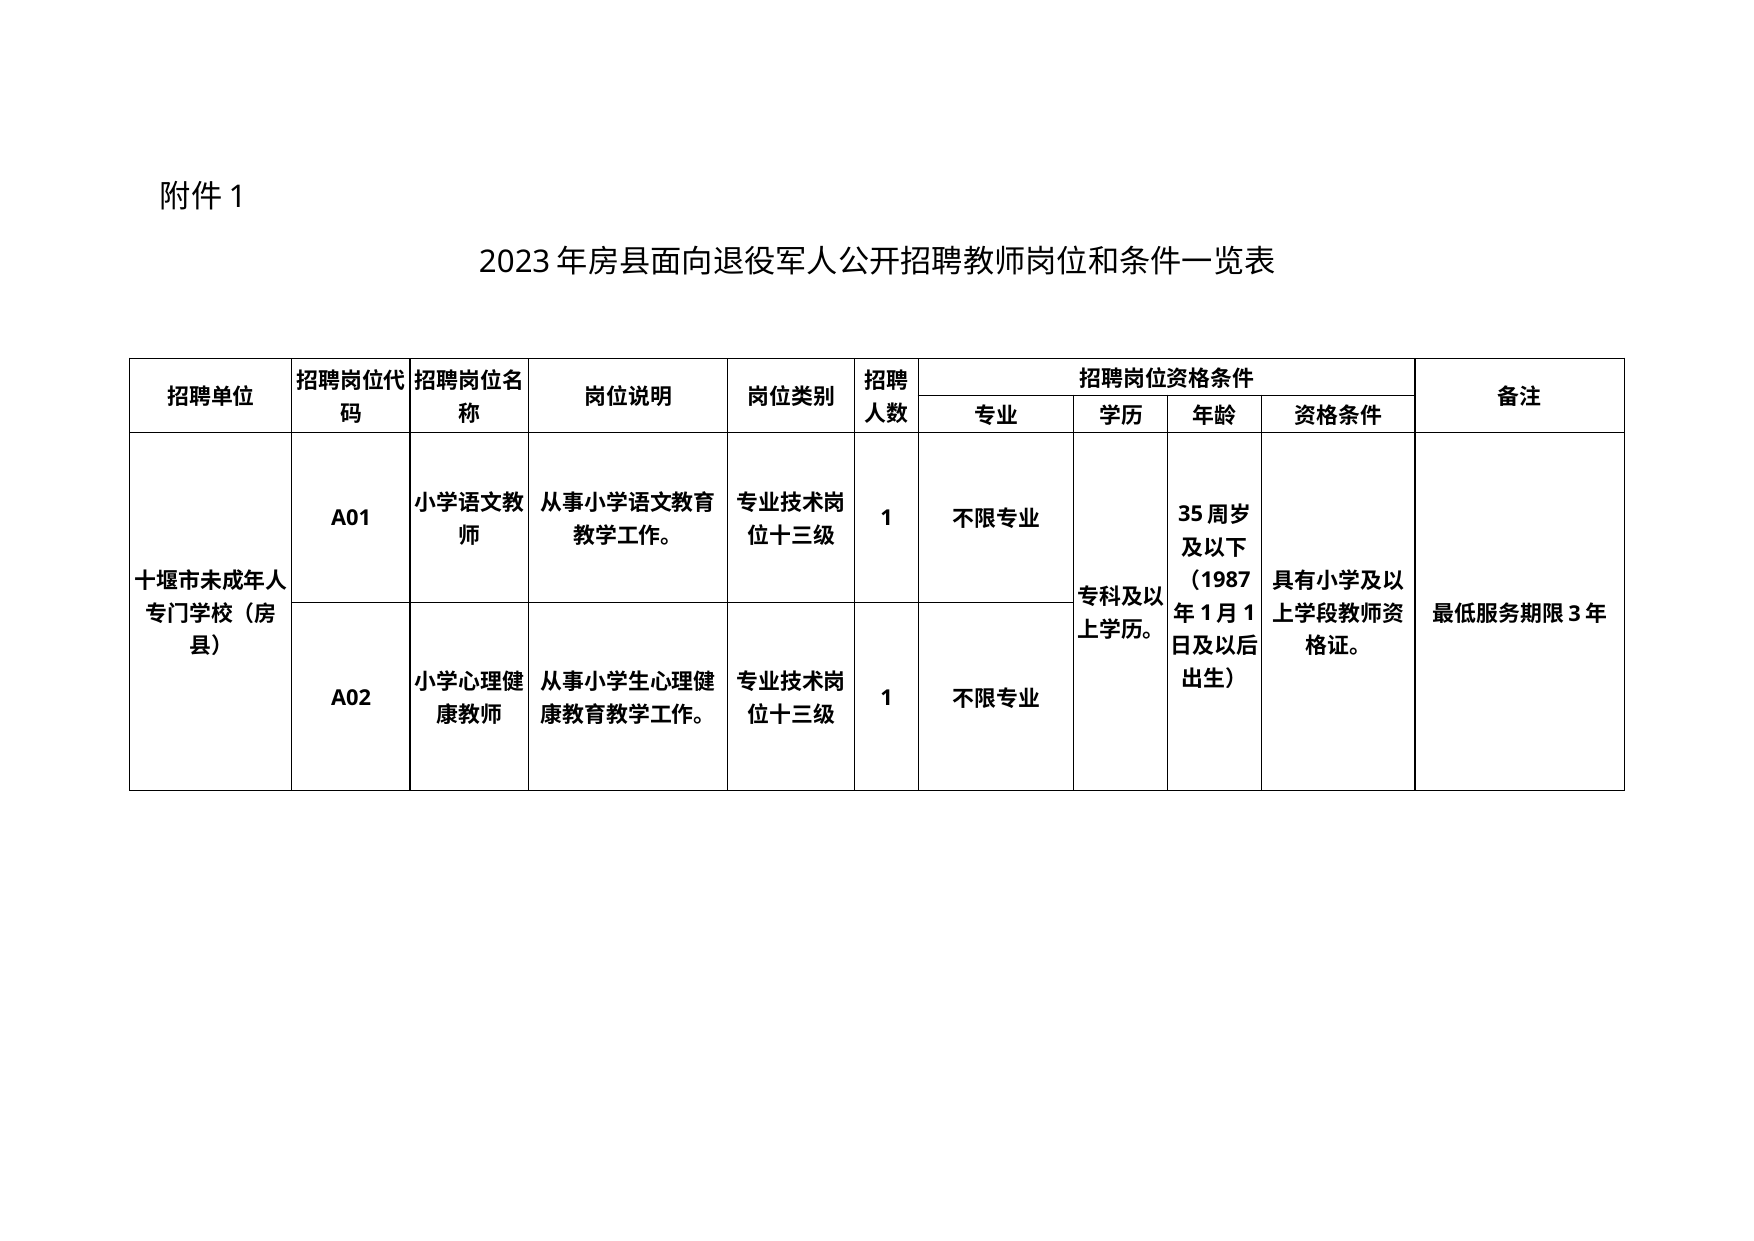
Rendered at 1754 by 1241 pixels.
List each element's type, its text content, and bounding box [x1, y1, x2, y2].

table_cell 从事小学语文教育教学工作。 [529, 433, 727, 602]
table_header 备注 [1416, 359, 1624, 432]
table_cell 小学心理健康教师 [411, 603, 528, 790]
table_cell 学历 [1074, 396, 1167, 432]
table_header 招聘人数 [855, 359, 918, 432]
table_header 岗位类别 [728, 359, 854, 432]
text 2023年房县面向退役军人公开招聘教师岗位和条件一览表 [159, 226, 1594, 292]
table_header 岗位说明 [529, 359, 727, 432]
table_cell 从事小学生心理健康教育教学工作。 [529, 603, 727, 790]
table_cell 1 [855, 433, 918, 602]
table_cell 年龄 [1168, 396, 1261, 432]
text 附件1 [159, 161, 1594, 226]
table_cell 具有小学及以上学段教师资格证。 [1262, 433, 1414, 790]
table_cell 专业技术岗位十三级 [728, 433, 854, 602]
table_header 招聘岗位资格条件 [919, 359, 1414, 394]
table_cell A01 [292, 433, 409, 602]
table_cell 十堰市未成年人专门学校（房县） [130, 433, 291, 790]
table_cell 不限专业 [919, 603, 1073, 790]
table_header 招聘岗位代码 [292, 359, 409, 432]
table_cell 资格条件 [1262, 396, 1414, 432]
table_cell 1 [855, 603, 918, 790]
table_header 招聘单位 [130, 359, 291, 432]
table_cell 专业 [919, 396, 1073, 432]
table_cell A02 [292, 603, 409, 790]
table_cell 最低服务期限3年 [1416, 433, 1624, 790]
table_header 招聘岗位名称 [411, 359, 528, 432]
table_cell 小学语文教师 [411, 433, 528, 602]
table_cell 35周岁 及以下（1987年1月1日及以后出生） [1168, 433, 1261, 790]
table_cell 专业技术岗位十三级 [728, 603, 854, 790]
table_cell 不限专业 [919, 433, 1073, 602]
table_cell 专科及以上学历。 [1074, 433, 1167, 790]
